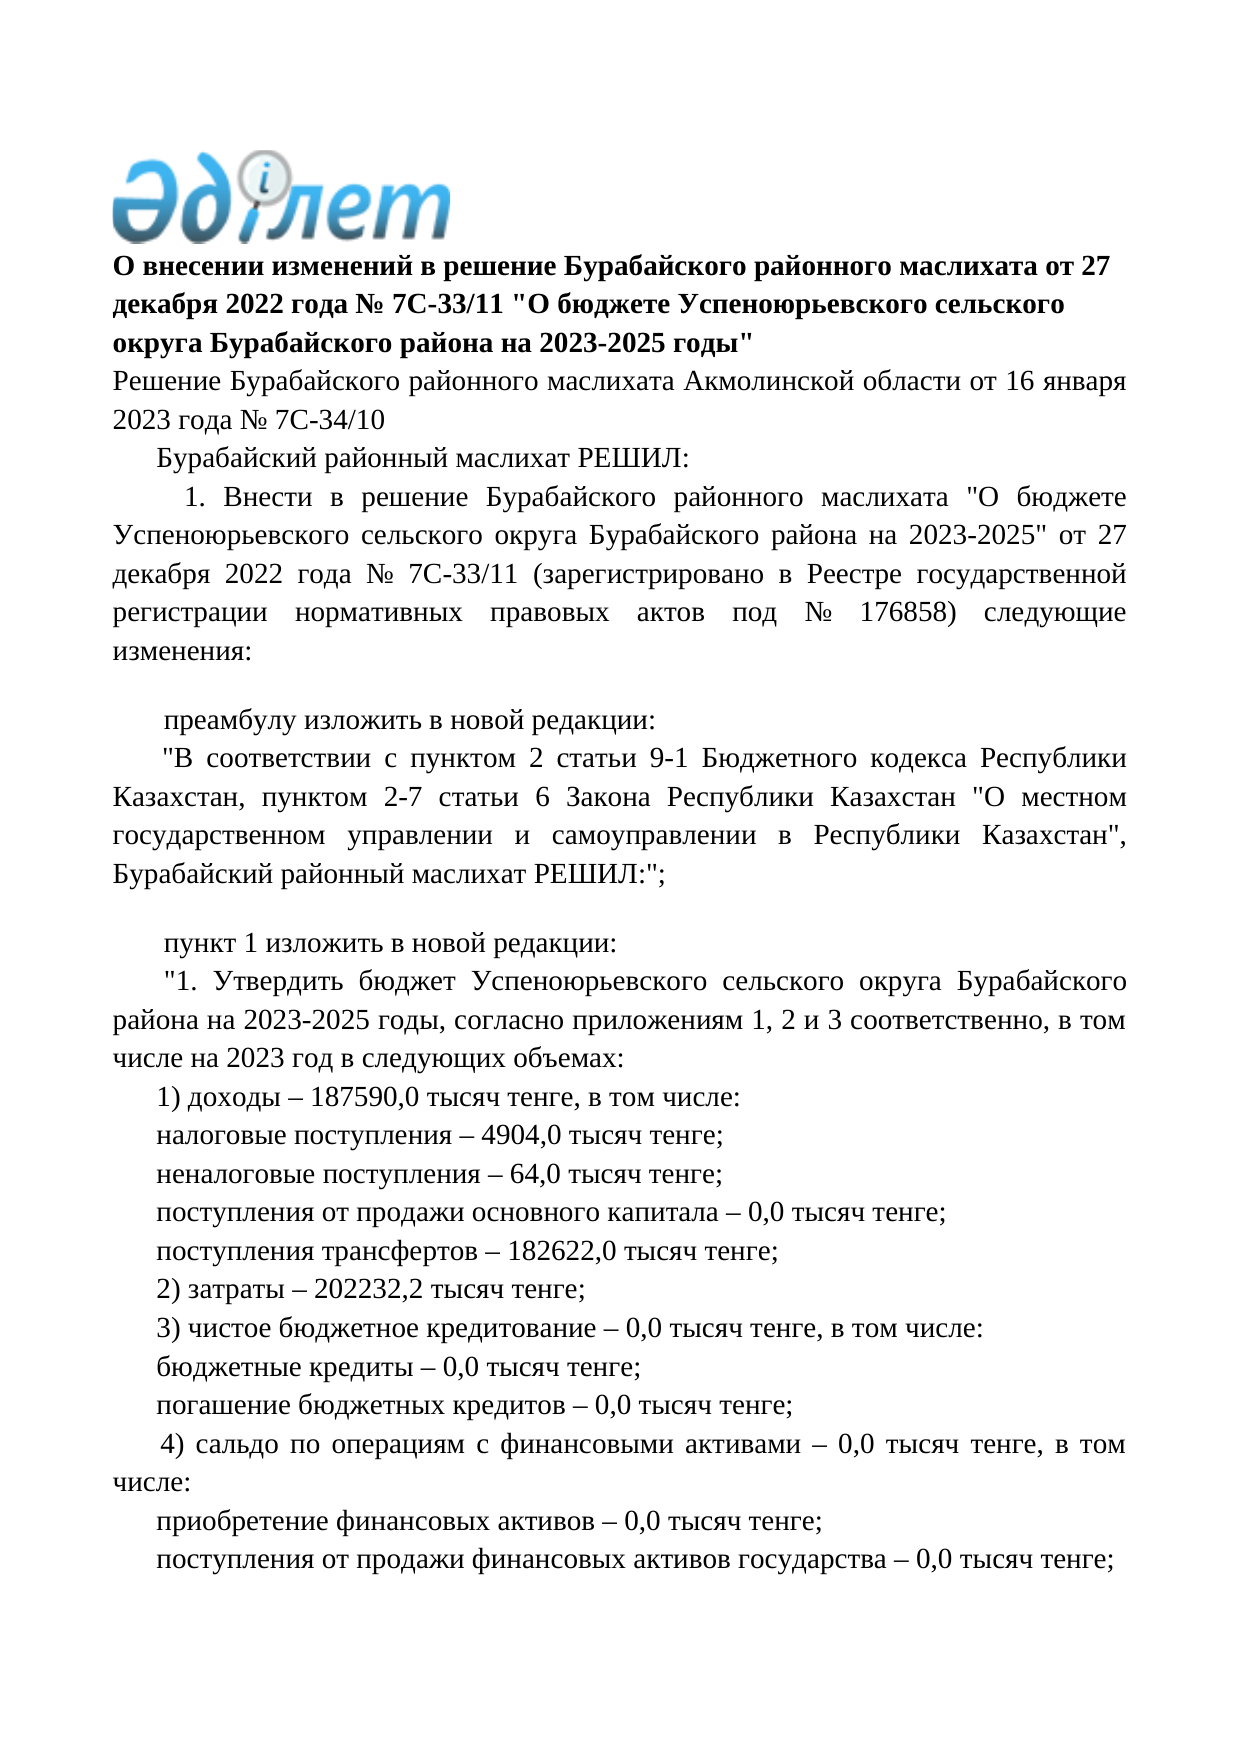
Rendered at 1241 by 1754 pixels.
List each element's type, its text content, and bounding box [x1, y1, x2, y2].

text 4) сальдо по операциям с финансовыми активами – 0,0 тысяч тенге, в том числе: [112, 1426, 1128, 1498]
text О внесении изменений в решение Бурабайского районного маслихата от 27 декабря 2022 года № 7С-33/11 "О бюджете Успеноюрьевского сельского округа Бурабайского района на 2023-2025 годы" [112, 248, 1128, 358]
text Бурабайский районный маслихат РЕШИЛ: [112, 440, 1128, 474]
text приобретение финансовых активов – 0,0 тысяч тенге; [112, 1503, 1128, 1536]
text погашение бюджетных кредитов – 0,0 тысяч тенге; [112, 1387, 1128, 1421]
text поступления от продажи основного капитала – 0,0 тысяч тенге; [112, 1194, 1128, 1228]
text бюджетные кредиты – 0,0 тысяч тенге; [112, 1349, 1128, 1382]
text "В соответствии с пунктом 2 статьи 9-1 Бюджетного кодекса Республики Казахстан, пунктом 2-7 статьи 6 Закона Республики Казахстан "О местном государственном управлении и самоуправлении в Республики Казахстан", Бурабайский районный маслихат РЕШИЛ:"; [112, 740, 1128, 889]
text поступления трансфертов – 182622,0 тысяч тенге; [112, 1233, 1128, 1267]
text преамбулу изложить в новой редакции: [112, 702, 1128, 735]
text 1) доходы – 187590,0 тысяч тенге, в том числе: [112, 1079, 1128, 1112]
text 2) затраты – 202232,2 тысяч тенге; [112, 1272, 1128, 1305]
text 3) чистое бюджетное кредитование – 0,0 тысяч тенге, в том числе: [112, 1310, 1128, 1344]
text поступления от продажи финансовых активов государства – 0,0 тысяч тенге; [112, 1541, 1128, 1575]
text Решение Бурабайского районного маслихата Акмолинской области от 16 января 2023 года № 7С-34/10 [112, 363, 1128, 435]
text 1. Внести в решение Бурабайского районного маслихата "О бюджете Успеноюрьевского сельского округа Бурабайского района на 2023-2025" от 27 декабря 2022 года № 7С-33/11 (зарегистрировано в Реестре государственной регистрации нормативных правовых актов под № 176858) следующие изменения: [112, 479, 1128, 667]
text налоговые поступления – 4904,0 тысяч тенге; [112, 1117, 1128, 1151]
picture [112, 150, 451, 244]
text неналоговые поступления – 64,0 тысяч тенге; [112, 1156, 1128, 1189]
text пункт 1 изложить в новой редакции: [112, 925, 1128, 958]
text "1. Утвердить бюджет Успеноюрьевского сельского округа Бурабайского района на 2023-2025 годы, согласно приложениям 1, 2 и 3 соответственно, в том числе на 2023 год в следующих объемах: [112, 963, 1128, 1074]
